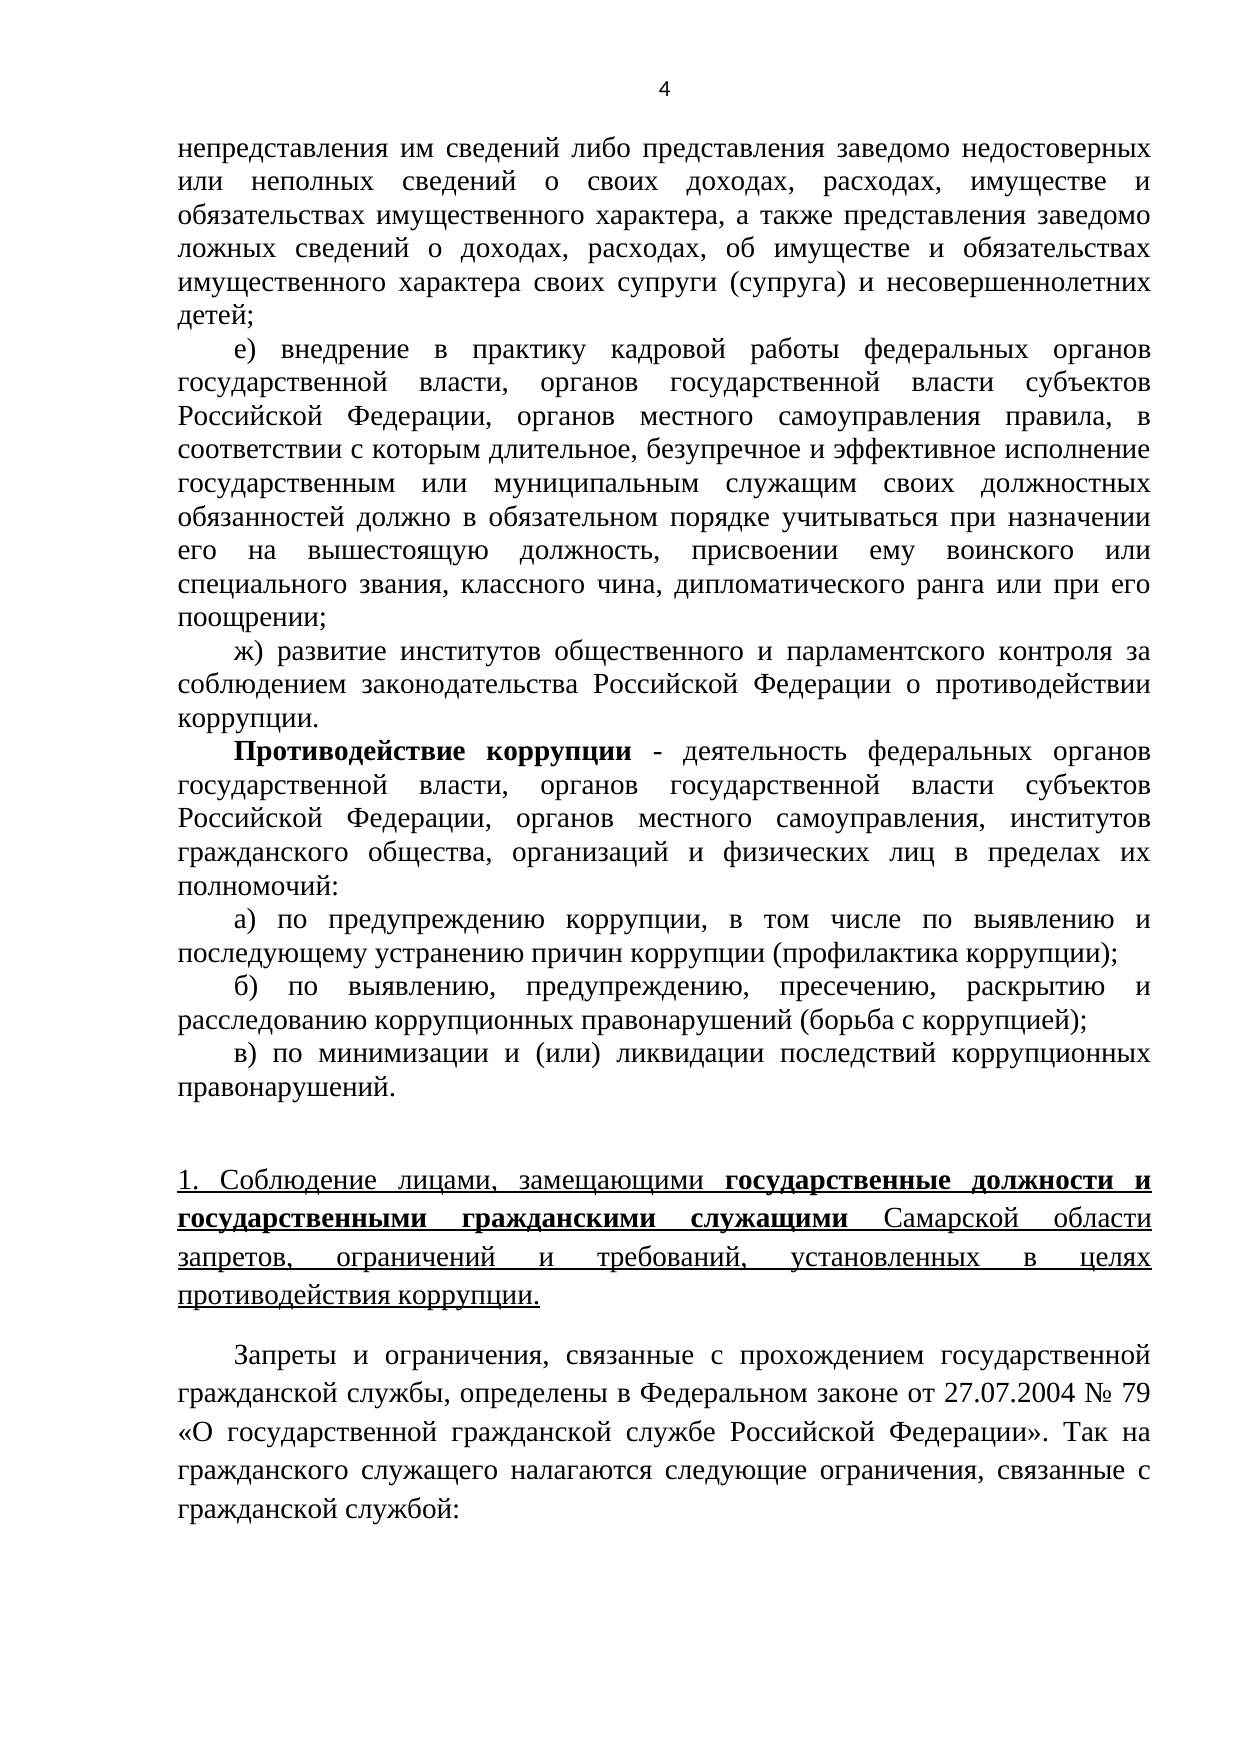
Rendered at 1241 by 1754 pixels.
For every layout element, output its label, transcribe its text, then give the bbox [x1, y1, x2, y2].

text е) внедрение в практику кадровой работы федеральных органов государственной власти, органов государственной власти субъектов Российской Федерации, органов местного самоуправления правила, в соответствии с которым длительное, безупречное и эффективное исполнение государственным или муниципальным служащим своих должностных обязанностей должно в обязательном порядке учитываться при назначении его на вышестоящую должность, присвоении ему воинского или специального звания, классного чина, дипломатического ранга или при его поощрении; [177, 331, 1152, 633]
text 1. Соблюдение лицами, замещающими государственные должности и государственными гражданскими служащими Самарской области запретов, ограничений и требований, установленных в целях противодействия коррупции. [177, 1162, 1152, 1191]
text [177, 130, 1152, 331]
text Запреты и ограничения, связанные с прохождением государственной гражданской службы, определены в Федеральном законе от 27.07.2004 № 79 «О государственной гражданской службе Российской Федерации». Так на гражданского служащего налагаются следующие ограничения, связанные с гражданской службой: [177, 1337, 1152, 1524]
text в) по минимизации и (или) ликвидации последствий коррупционных правонарушений. [177, 1035, 1152, 1102]
text б) по выявлению, предупреждению, пресечению, раскрытию и расследованию коррупционных правонарушений (борьба с коррупцией); [177, 968, 1152, 1035]
text а) по предупреждению коррупции, в том числе по выявлению и последующему устранению причин коррупции (профилактика коррупции); [177, 901, 1152, 968]
text Противодействие коррупции - деятельность федеральных органов государственной власти, органов государственной власти субъектов Российской Федерации, органов местного самоуправления, институтов гражданского общества, организаций и физических лиц в пределах их полномочий: [177, 733, 1152, 901]
text 1. Соблюдение лицами, замещающими государственные должности и государственными гражданскими служащими Самарской области запретов, ограничений и требований, установленных в целях противодействия коррупции. [177, 1231, 1152, 1268]
text ж) развитие институтов общественного и парламентского контроля за соблюдением законодательства Российской Федерации о противодействии коррупции. [177, 633, 1152, 733]
text 1. Соблюдение лицами, замещающими государственные должности и государственными гражданскими служащими Самарской области запретов, ограничений и требований, установленных в целях противодействия коррупции. [177, 1269, 1152, 1311]
text 1. Соблюдение лицами, замещающими государственные должности и государственными гражданскими служащими Самарской области запретов, ограничений и требований, установленных в целях противодействия коррупции. [177, 1193, 1152, 1229]
